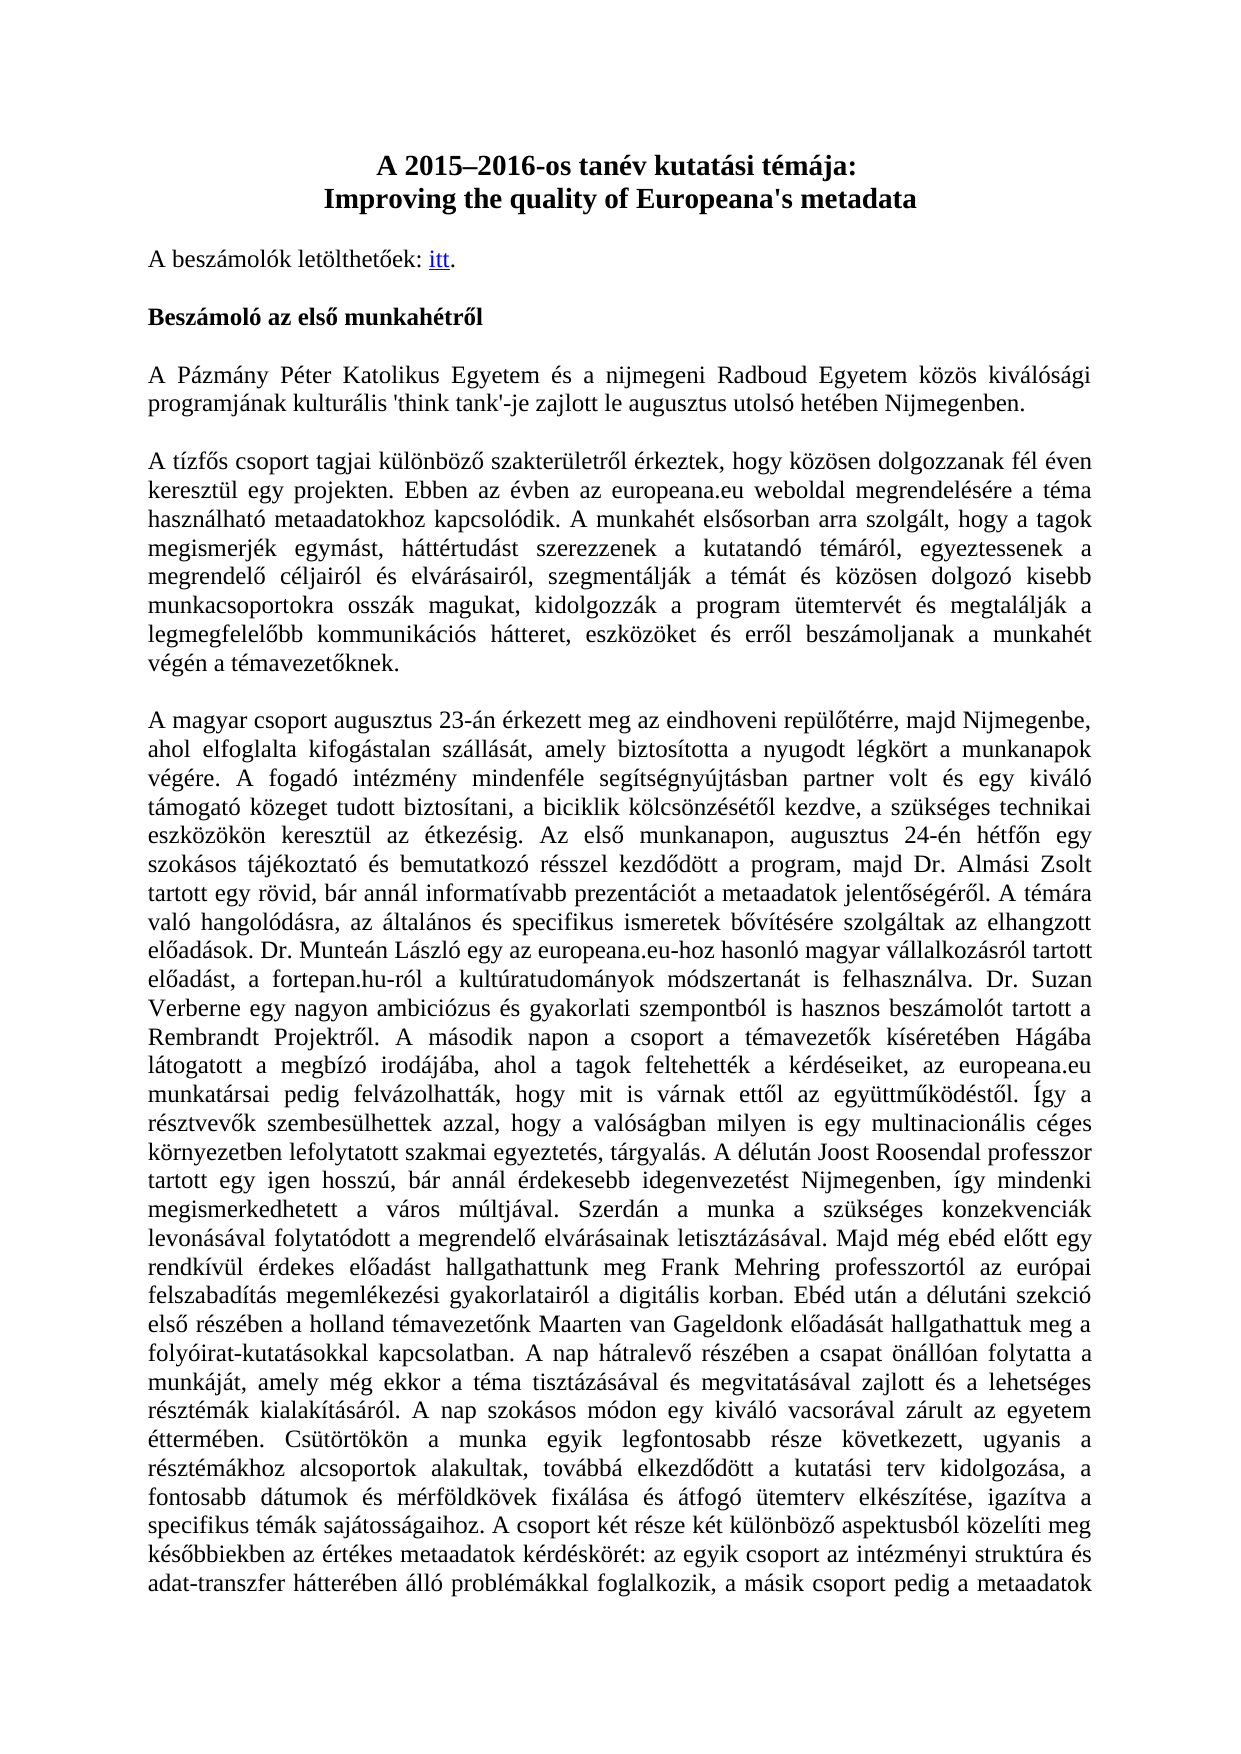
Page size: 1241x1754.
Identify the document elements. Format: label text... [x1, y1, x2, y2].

text Beszámoló az első munkahétről [148, 302, 1093, 331]
text A Pázmány Péter Katolikus Egyetem és a nijmegeni Radboud Egyetem közös kiválósági programjának kulturális 'think tank'-je zajlott le augusztus utolsó hetében Nijmegenben. [148, 360, 1093, 417]
text A tízfős csoport tagjai különböző szakterületről érkeztek, hogy közösen dolgozzanak fél éven keresztül egy projekten. Ebben az évben az europeana.eu weboldal megrendelésére a téma használható metaadatokhoz kapcsolódik. A munkahét elsősorban arra szolgált, hogy a tagok megismerjék egymást, háttértudást szerezzenek a kutatandó témáról, egyeztessenek a megrendelő céljairól és elvárásairól, szegmentálják a témát és közösen dolgozó kisebb munkacsoportokra osszák magukat, kidolgozzák a program ütemtervét és megtalálják a legmegfelelőbb kommunikációs hátteret, eszközöket és erről beszámoljanak a munkahét végén a témavezetőknek. [148, 446, 1093, 676]
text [148, 706, 1093, 1597]
text A beszámolók letölthetőek: itt. [148, 244, 1093, 273]
text A 2015–2016-os tanév kutatási témája: Improving the quality of Europeana's metadata [148, 148, 1093, 215]
